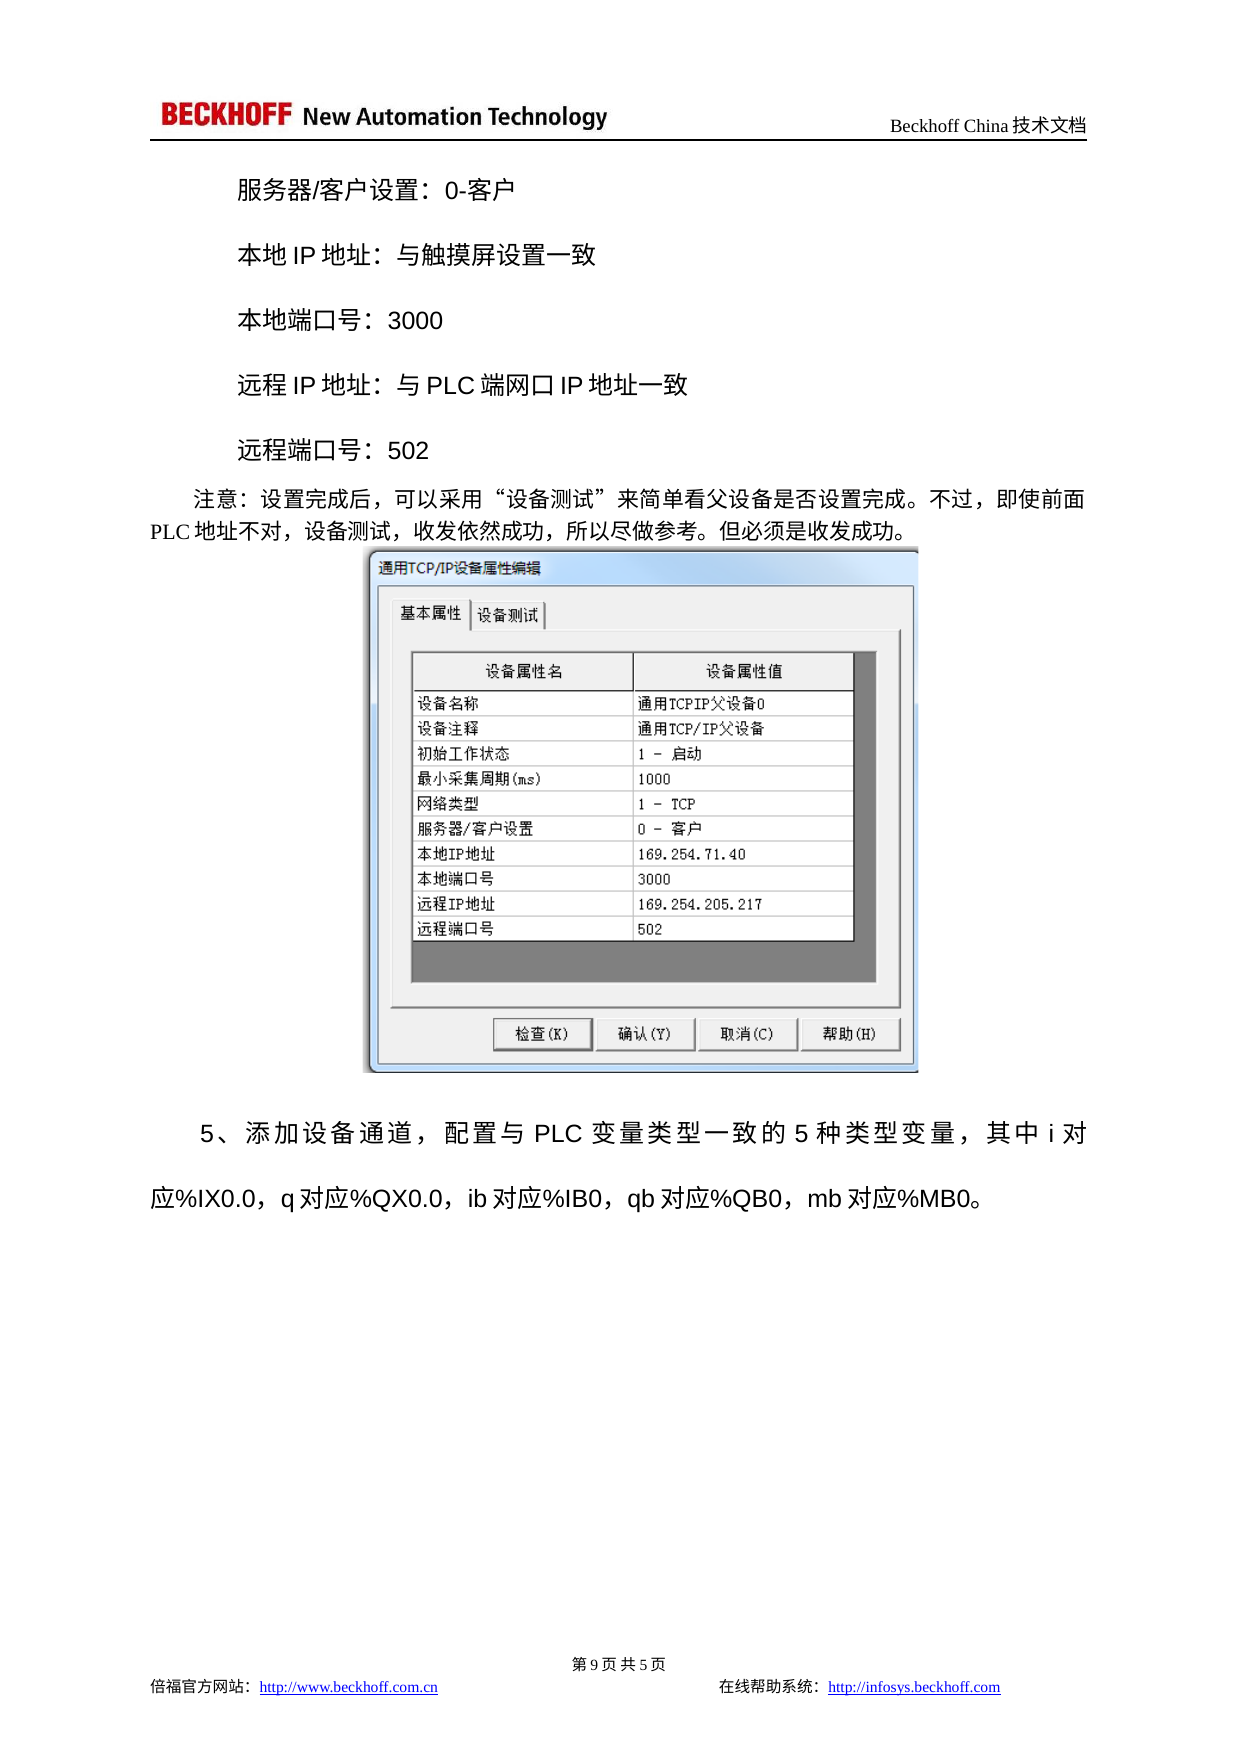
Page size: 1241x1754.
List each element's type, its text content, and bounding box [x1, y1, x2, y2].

text 本地端口号：3000 [150, 286, 1087, 351]
text 远程端口号：502 [150, 416, 1087, 481]
text 服务器/客户设置：0-客户 [150, 156, 1087, 221]
text 远程IP地址：与PLC端网口IP地址一致 [150, 351, 1087, 416]
picture [362, 546, 919, 1073]
picture [150, 89, 619, 139]
text 本地IP地址：与触摸屏设置一致 [150, 221, 1087, 286]
text 注意：设置完成后，可以采用“设备测试”来简单看父设备是否设置完成。不过，即使前面PLC地址不对，设备测试，收发依然成功，所以尽做参考。但必须是收发成功。 [150, 481, 1087, 546]
text 5、添加设备通道，配置与PLC变量类型一致的5种类型变量，其中i对应%IX0.0，q对应%QX0.0，ib对应%IB0，qb对应%QB0，mb对应%MB0。 [150, 1099, 1087, 1229]
